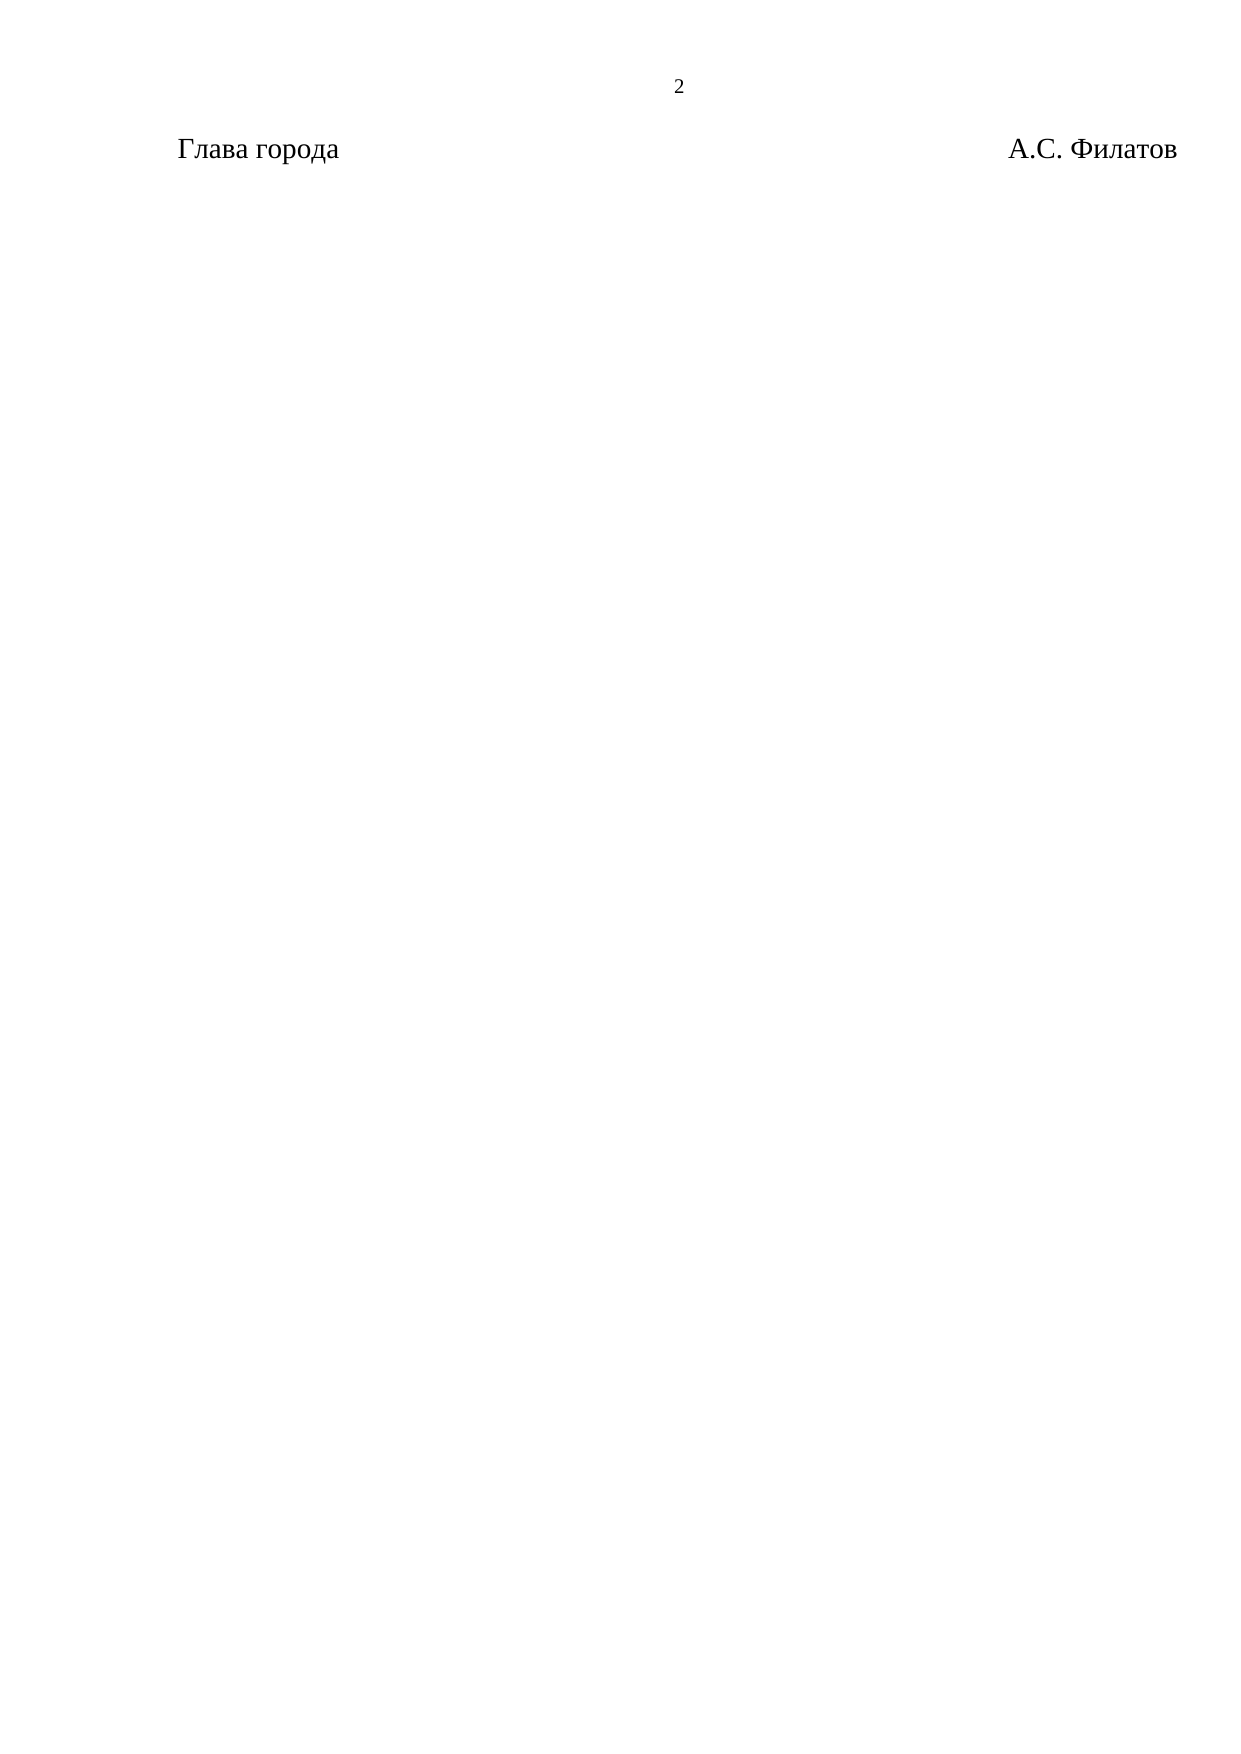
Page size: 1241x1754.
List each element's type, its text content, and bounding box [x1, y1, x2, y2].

text Глава города А.С. Филатов [177, 131, 1181, 165]
